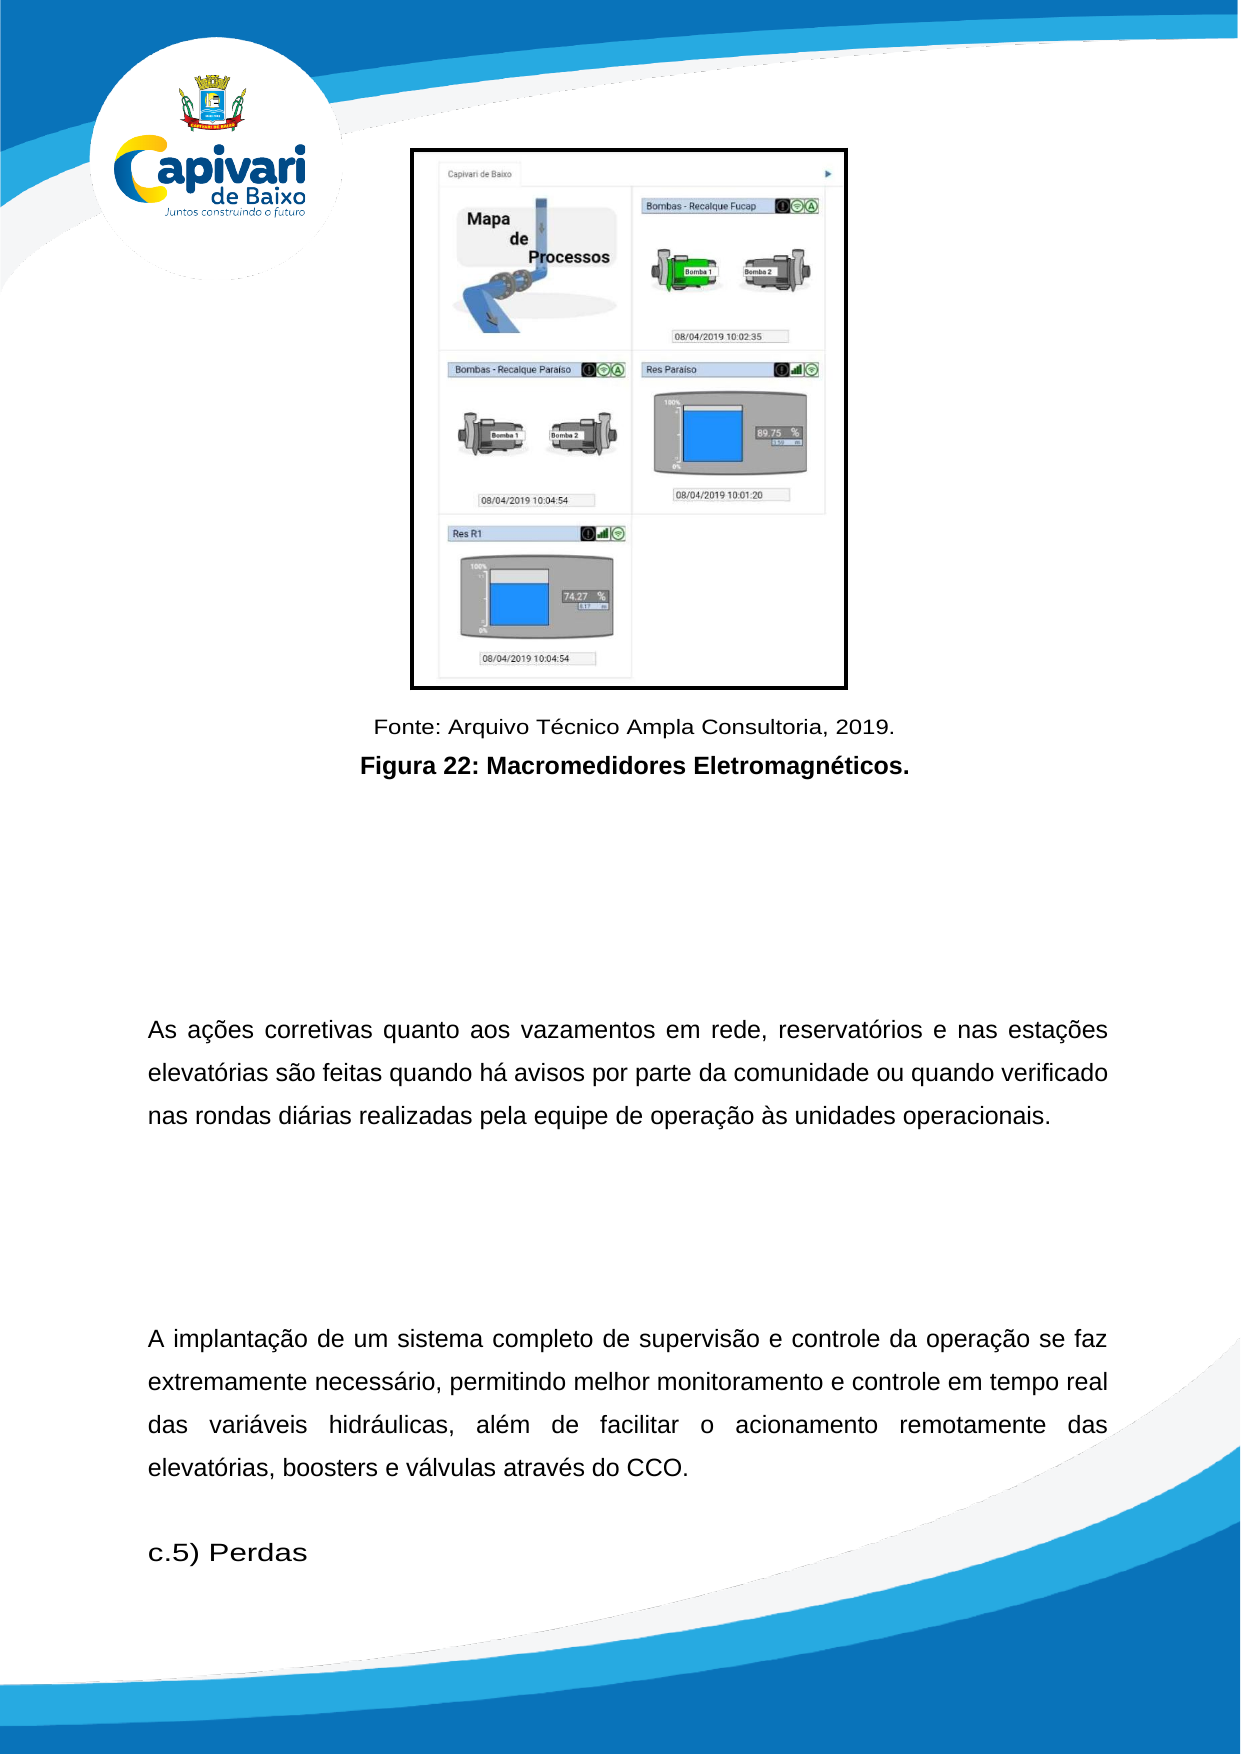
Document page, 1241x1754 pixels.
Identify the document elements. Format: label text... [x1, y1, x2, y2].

picture [0, 1175, 1241, 1754]
picture [414, 152, 844, 686]
text A implantação de um sistema completo de supervisão e controle da operação se faz extremamente necessário, permitindo melhor monitoramento e controle em tempo real das variáveis hidráulicas, além de facilitar o acionamento remotamente das elevatórias, boosters e válvulas através do CCO. [148, 1323, 1110, 1482]
picture [0, 0, 1238, 336]
text Fonte: Arquivo Técnico Ampla Consultoria, 2019. [159, 714, 1109, 738]
text As ações corretivas quanto aos vazamentos em rede, reservatórios e nas estações elevatórias são feitas quando há avisos por parte da comunidade ou quando verificado nas rondas diárias realizadas pela equipe de operação às unidades operacionais. [148, 1015, 1110, 1130]
text c.5) Perdas [148, 1538, 1122, 1567]
text Figura 22: Macromedidores Eletromagnéticos. [148, 751, 1122, 780]
